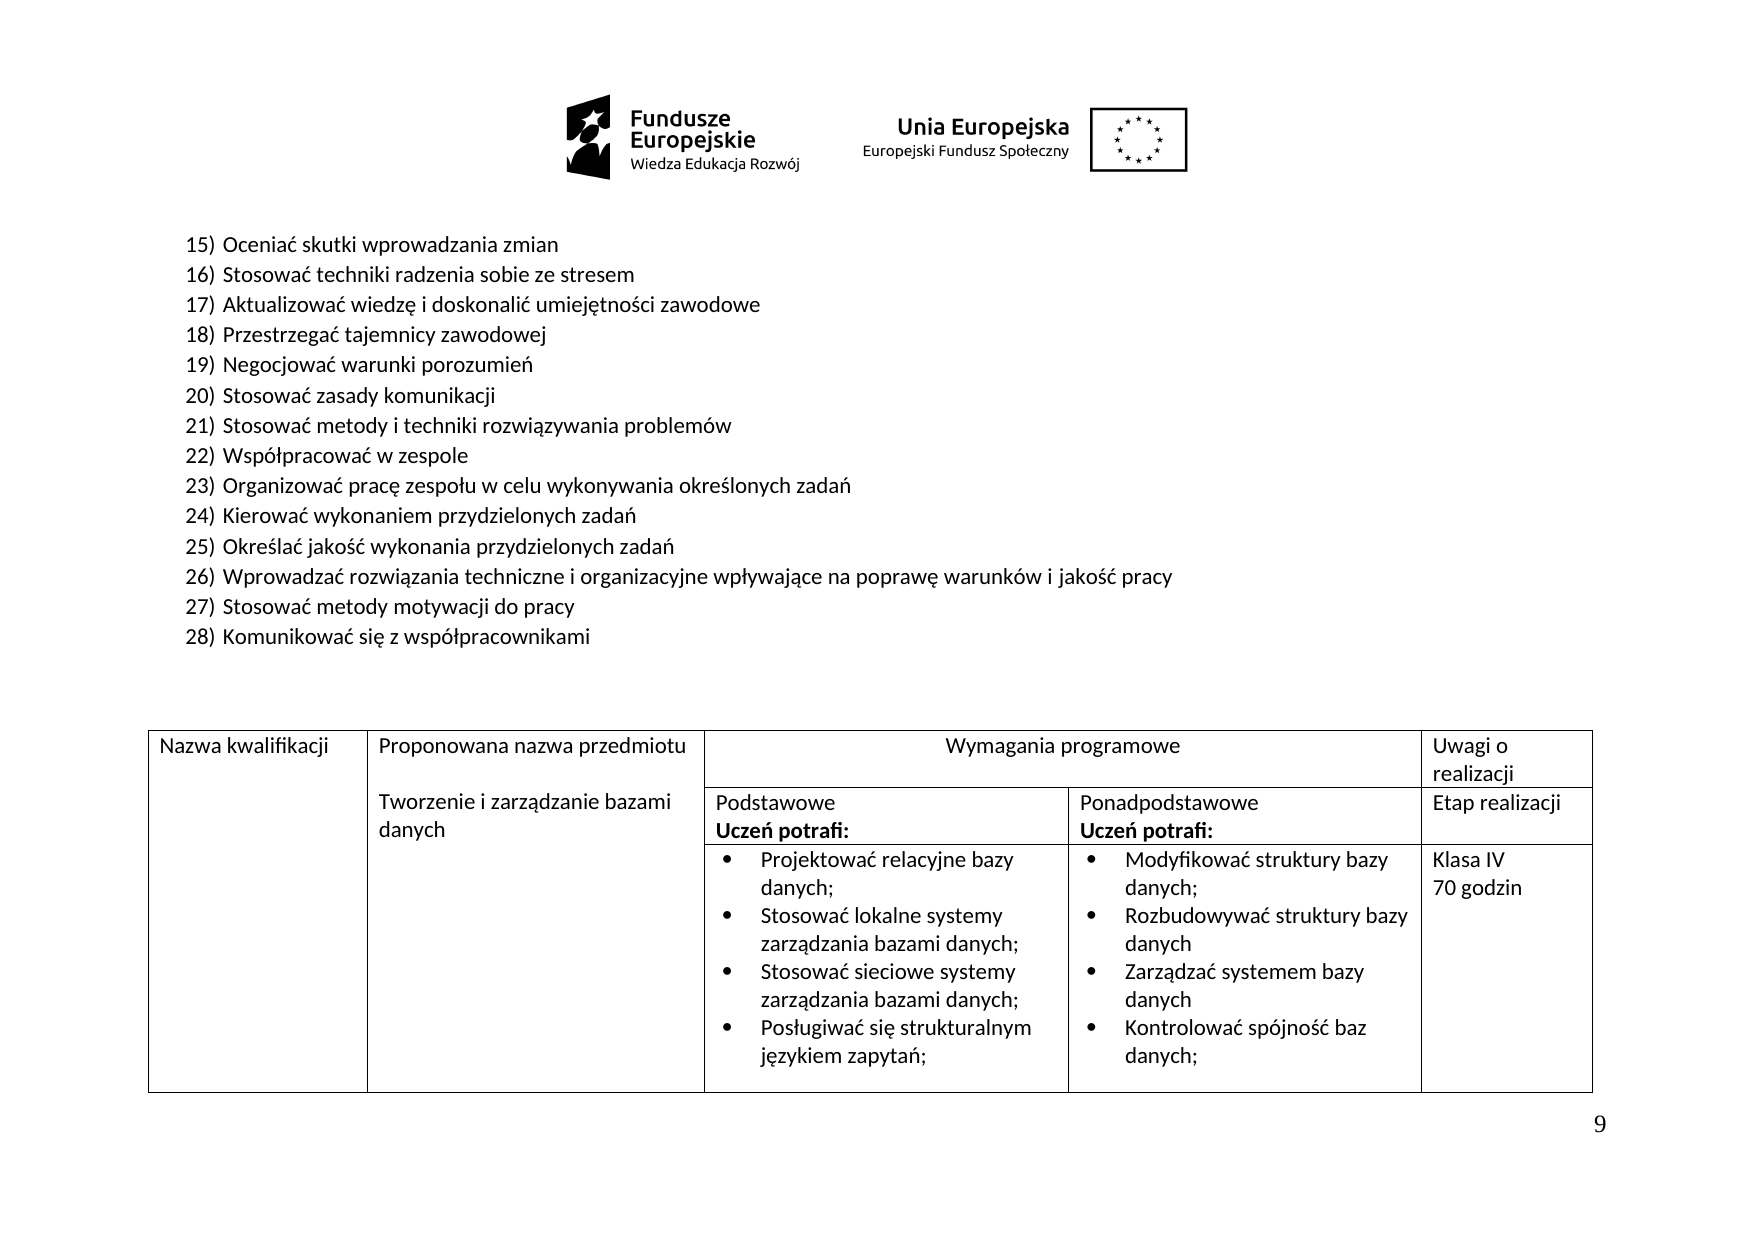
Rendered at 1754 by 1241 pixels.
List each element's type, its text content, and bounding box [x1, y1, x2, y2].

table_header Wymagania programowe [705, 731, 1421, 787]
list Stosować techniki radzenia sobie ze stresem [185, 260, 1606, 288]
list Stosować metody motywacji do pracy [185, 592, 1606, 620]
list Oceniać skutki wprowadzania zmian [185, 230, 1606, 258]
picture [545, 73, 1209, 201]
table_cell Etap realizacji [1422, 788, 1592, 844]
table_cell Podstawowe Uczeń potrafi: [705, 788, 1068, 844]
list Stosować zasady komunikacji [185, 381, 1606, 409]
table_header Proponowana nazwa przedmiotu Tworzenie i zarządzanie bazami danych [368, 731, 704, 1092]
list Przestrzegać tajemnicy zawodowej [185, 320, 1606, 348]
list Kierować wykonaniem przydzielonych zadań [185, 502, 1606, 529]
table_cell Klasa IV 70 godzin [1422, 845, 1592, 1092]
list Określać jakość wykonania przydzielonych zadań [185, 532, 1606, 560]
list Stosować metody i techniki rozwiązywania problemów [185, 411, 1606, 439]
list Organizować pracę zespołu w celu wykonywania określonych zadań [185, 471, 1606, 499]
list Wprowadzać rozwiązania techniczne i organizacyjne wpływające na poprawę warunków i jakość pracy [185, 562, 1606, 590]
table_header Nazwa kwalifikacji [149, 731, 367, 1092]
list Aktualizować wiedzę i doskonalić umiejętności zawodowe [185, 290, 1606, 318]
table_cell Ponadpodstawowe Uczeń potrafi: [1069, 788, 1421, 844]
list Współpracować w zespole [185, 441, 1606, 469]
list Komunikować się z współpracownikami [185, 622, 1606, 650]
list Negocjować warunki porozumień [185, 351, 1606, 378]
table_header Uwagi o realizacji [1422, 731, 1592, 787]
